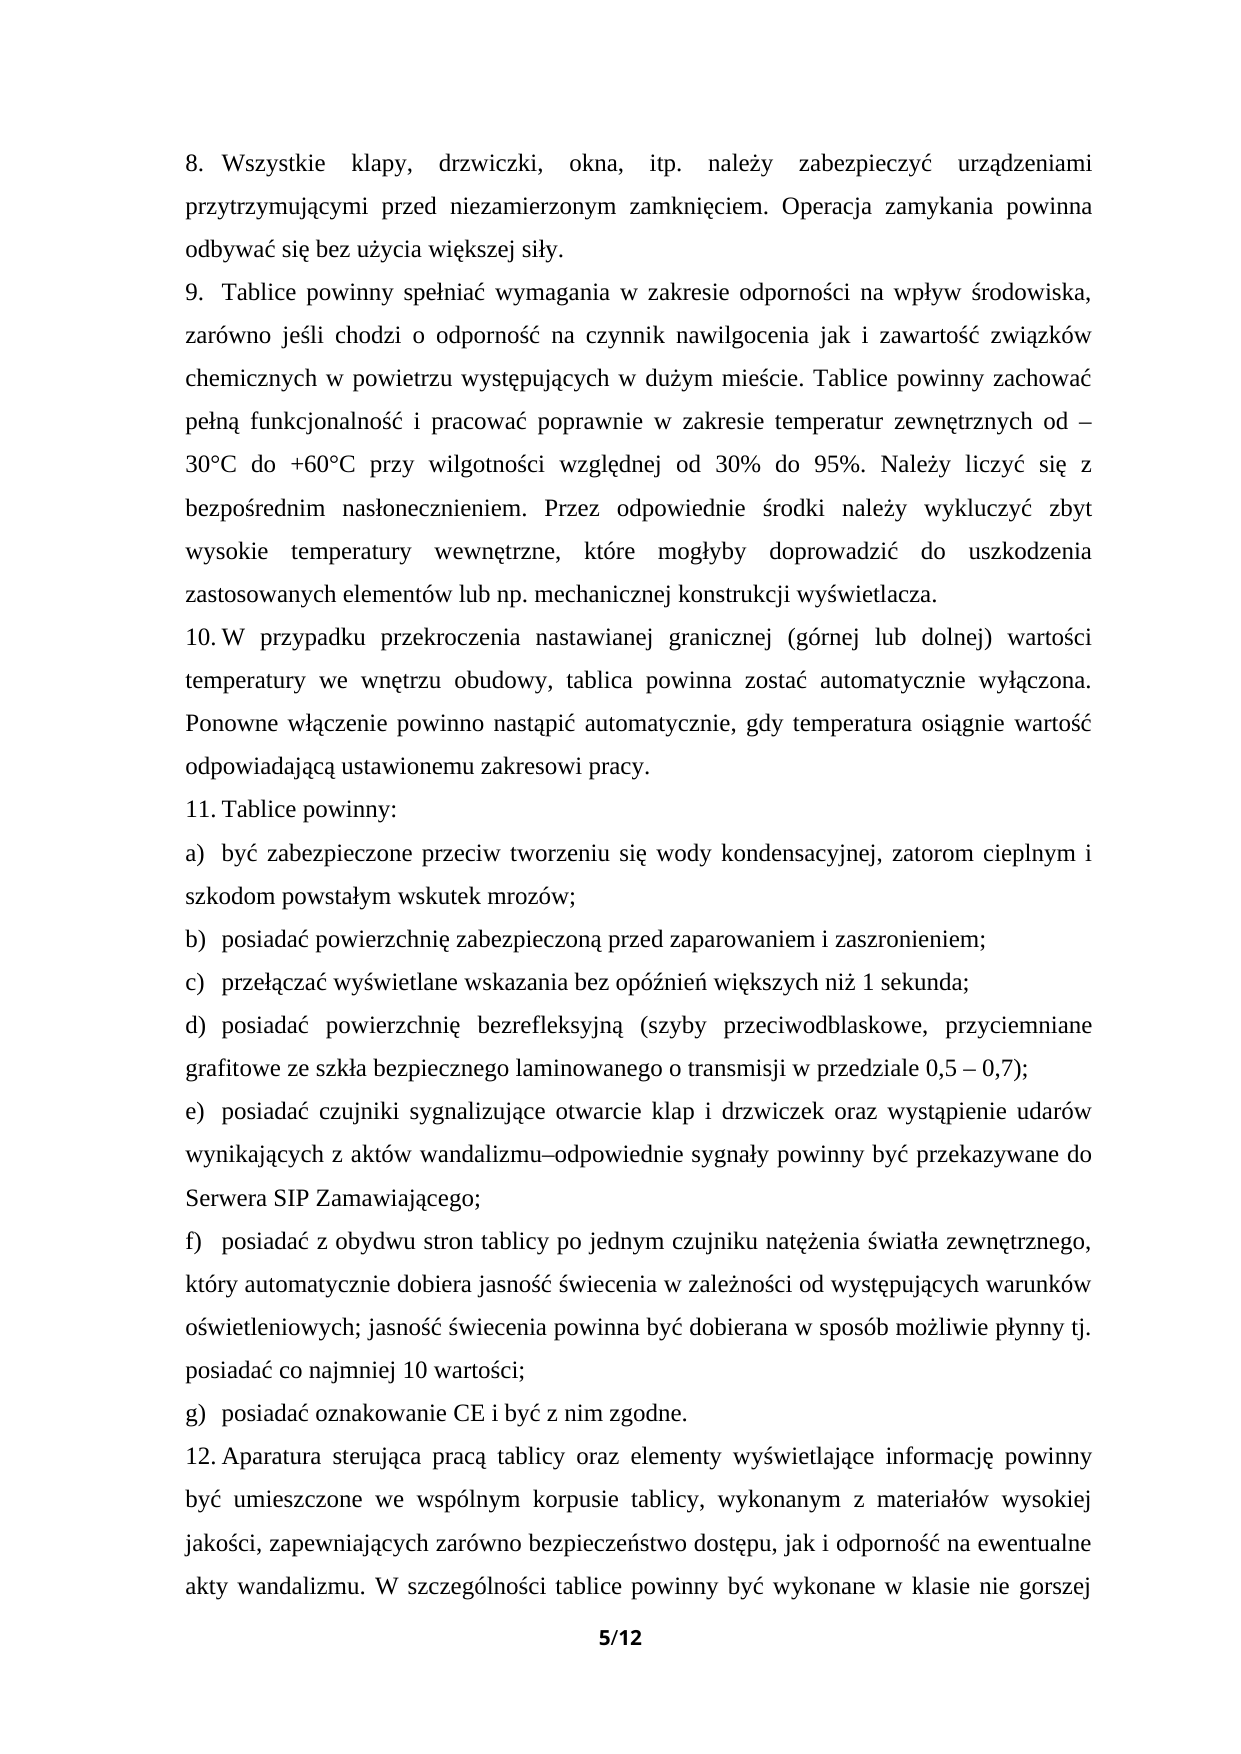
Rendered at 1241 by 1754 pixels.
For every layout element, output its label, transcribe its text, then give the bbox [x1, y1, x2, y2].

text 11. Tablice powinny: [185, 794, 1093, 823]
text 8. Wszystkie klapy, drzwiczki, okna, itp. należy zabezpieczyć urządzeniami przytrzymującymi przed niezamierzonym zamknięciem. Operacja zamykania powinna odbywać się bez użycia większej siły. [185, 148, 1093, 263]
text 9. Tablice powinny spełniać wymagania w zakresie odporności na wpływ środowiska, zarówno jeśli chodzi o odporność na czynnik nawilgocenia jak i zawartość związków chemicznych w powietrzu występujących w dużym mieście. Tablice powinny zachować pełną funkcjonalność i pracować poprawnie w zakresie temperatur zewnętrznych od –30°C do +60°C przy wilgotności względnej od 30% do 95%. Należy liczyć się z bezpośrednim nasłonecznieniem. Przez odpowiednie środki należy wykluczyć zbyt wysokie temperatury wewnętrzne, które mogłyby doprowadzić do uszkodzenia zastosowanych elementów lub np. mechanicznej konstrukcji wyświetlacza. [185, 277, 1093, 608]
text c) przełączać wyświetlane wskazania bez opóźnień większych niż 1 sekunda; [185, 967, 1093, 996]
text d) posiadać powierzchnię bezrefleksyjną (szyby przeciwodblaskowe, przyciemniane grafitowe ze szkła bezpiecznego laminowanego o transmisji w przedziale 0,5 – 0,7); [185, 1010, 1093, 1082]
text a) być zabezpieczone przeciw tworzeniu się wody kondensacyjnej, zatorom cieplnym i szkodom powstałym wskutek mrozów; [185, 838, 1093, 909]
text 10. W przypadku przekroczenia nastawianej granicznej (górnej lub dolnej) wartości temperatury we wnętrzu obudowy, tablica powinna zostać automatycznie wyłączona. Ponowne włączenie powinno nastąpić automatycznie, gdy temperatura osiągnie wartość odpowiadającą ustawionemu zakresowi pracy. [185, 622, 1093, 780]
text b) posiadać powierzchnię zabezpieczoną przed zaparowaniem i zaszronieniem; [185, 924, 1093, 953]
text f) posiadać z obydwu stron tablicy po jednym czujniku natężenia światła zewnętrznego, który automatycznie dobiera jasność świecenia w zależności od występujących warunków oświetleniowych; jasność świecenia powinna być dobierana w sposób możliwie płynny tj. posiadać co najmniej 10 wartości; [185, 1226, 1093, 1384]
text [185, 1441, 1093, 1599]
text g) posiadać oznakowanie CE i być z nim zgodne. [185, 1398, 1093, 1427]
text e) posiadać czujniki sygnalizujące otwarcie klap i drzwiczek oraz wystąpienie udarów wynikających z aktów wandalizmu–odpowiednie sygnały powinny być przekazywane do Serwera SIP Zamawiającego; [185, 1096, 1093, 1211]
